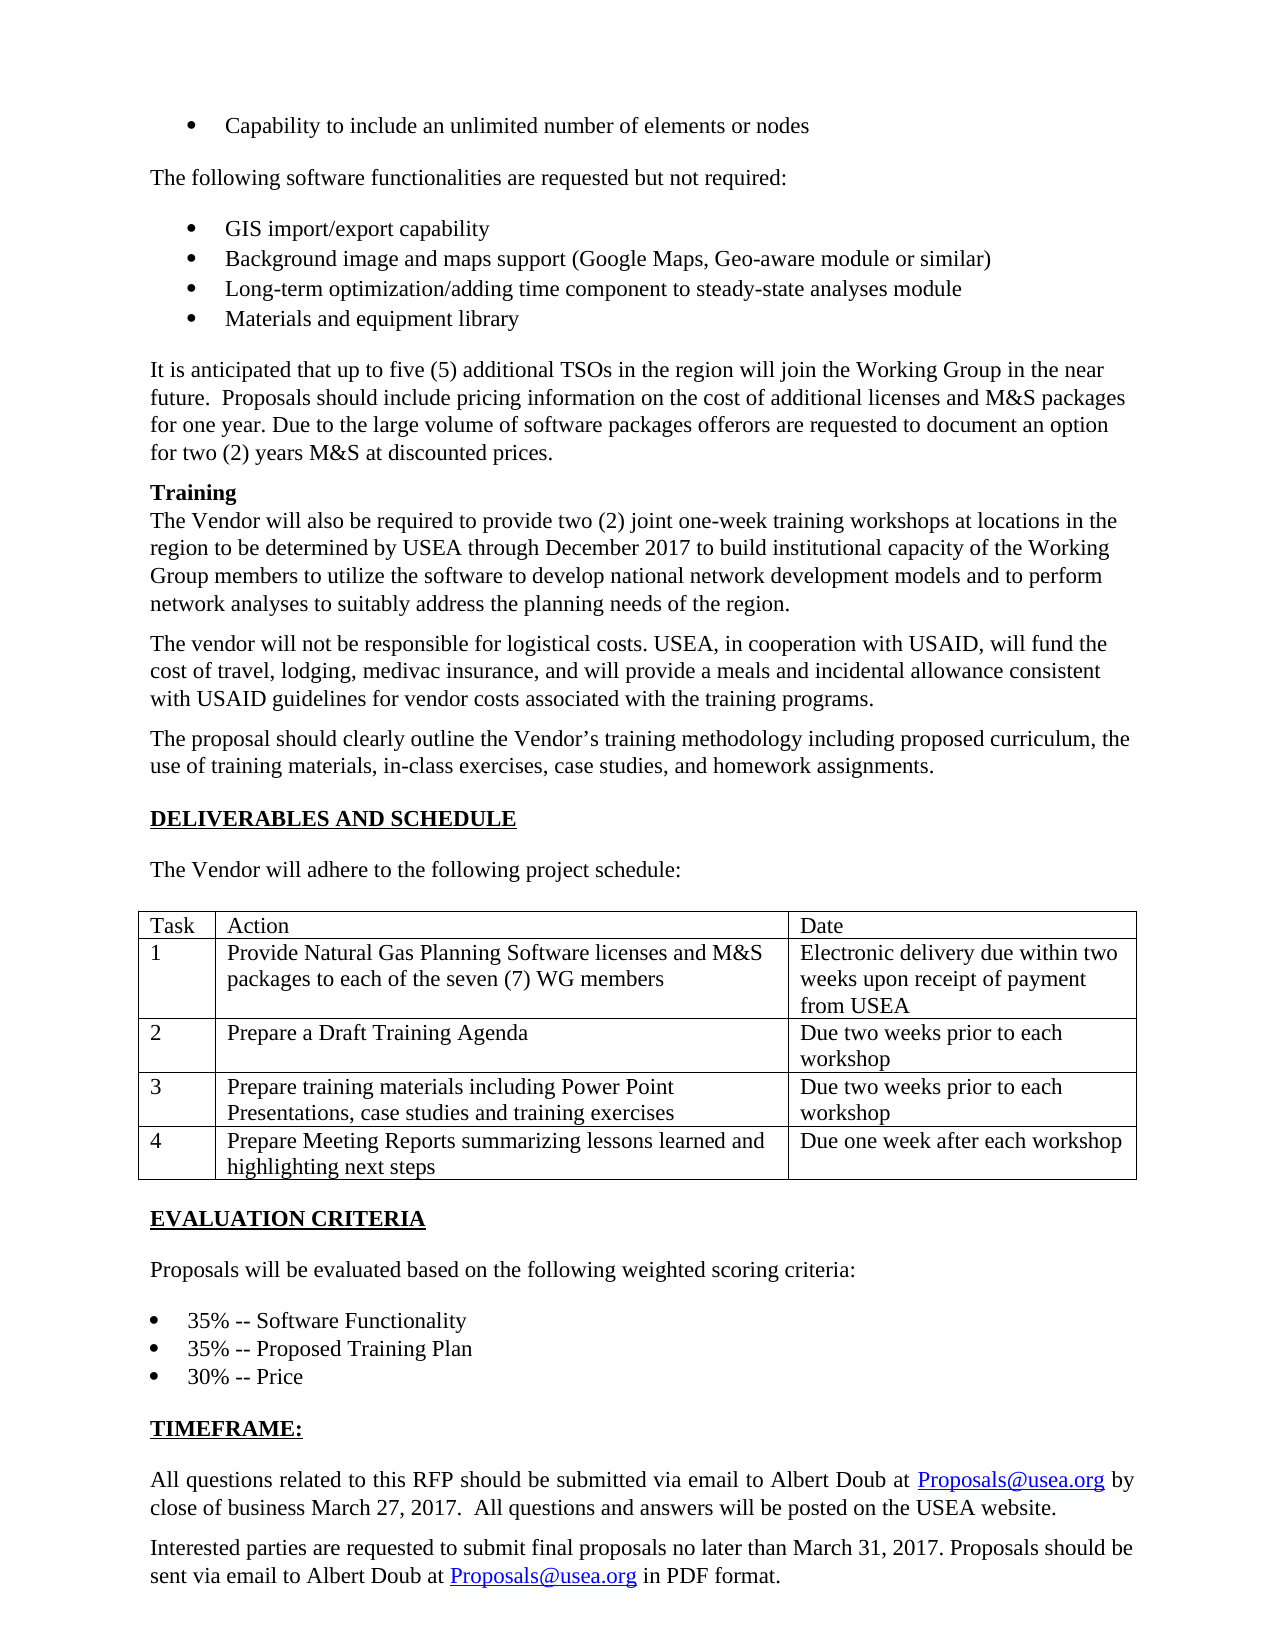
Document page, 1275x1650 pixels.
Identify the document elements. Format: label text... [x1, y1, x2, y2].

text The vendor will not be responsible for logistical costs. USEA, in cooperation with USAID, will fund the cost of travel, lodging, medivac insurance, and will provide a meals and incidental allowance consistent with USAID guidelines for vendor costs associated with the training programs. [150, 630, 1134, 711]
text The proposal should clearly outline the Vendor’s training methodology including proposed curriculum, the use of training materials, in-class exercises, case studies, and homework assignments. [150, 725, 1134, 779]
list Materials and equipment library [187, 305, 1134, 332]
table_cell Prepare Meeting Reports summarizing lessons learned and highlighting next steps [216, 1127, 788, 1179]
text DELIVERABLES AND SCHEDULE [150, 805, 1134, 832]
list 35% -- Software Functionality [150, 1307, 1134, 1334]
list Long-term optimization/adding time component to steady-state analyses module [187, 275, 1134, 301]
table_cell Provide Natural Gas Planning Software licenses and M&S packages to each of the seven (7) WG members [216, 939, 788, 1018]
table_header Task [139, 912, 215, 938]
list GIS import/export capability [187, 214, 1134, 241]
text TIMEFRAME: [150, 1415, 1134, 1442]
text Training The Vendor will also be required to provide two (2) joint one-week training workshops at locations in the region to be determined by USEA through December 2017 to build institutional capacity of the Working Group members to utilize the software to develop national network development models and to perform network analyses to suitably address the planning needs of the region. [150, 479, 1134, 616]
table_cell 2 [139, 1019, 215, 1072]
text All questions related to this RFP should be submitted via email to Albert Doub at Proposals@usea.org by close of business March 27, 2017. All questions and answers will be posted on the USEA website. [150, 1466, 1134, 1520]
text The following software functionalities are requested but not required: [150, 163, 1134, 190]
table_cell Prepare a Draft Training Agenda [216, 1019, 788, 1072]
list Capability to include an unlimited number of elements or nodes [187, 112, 1134, 139]
table_cell Electronic delivery due within two weeks upon receipt of payment from USEA [789, 939, 1136, 1018]
text Interested parties are requested to submit final proposals no later than March 31, 2017. Proposals should be sent via email to Albert Doub at Proposals@usea.org in PDF format. [150, 1534, 1134, 1588]
table_header Date [789, 912, 1136, 938]
table_header Action [216, 912, 788, 938]
text The Vendor will adhere to the following project schedule: [150, 856, 1134, 911]
table_cell Due one week after each workshop [789, 1127, 1136, 1179]
table_cell 1 [139, 939, 215, 1018]
list 35% -- Proposed Training Plan [150, 1335, 1134, 1361]
table_cell 4 [139, 1127, 215, 1179]
table_cell 3 [139, 1073, 215, 1126]
table_cell Due two weeks prior to each workshop [789, 1019, 1136, 1072]
list 30% -- Price [150, 1363, 1134, 1389]
text Proposals will be evaluated based on the following weighted scoring criteria: [150, 1256, 1134, 1283]
text It is anticipated that up to five (5) additional TSOs in the region will join the Working Group in the near future. Proposals should include pricing information on the cost of additional licenses and M&S packages for one year. Due to the large volume of software packages offerors are requested to document an option for two (2) years M&S at discounted prices. [150, 356, 1134, 465]
table_cell Prepare training materials including Power Point Presentations, case studies and training exercises [216, 1073, 788, 1126]
text EVALUATION CRITERIA [150, 1205, 1134, 1232]
list Background image and maps support (Google Maps, Geo-aware module or similar) [187, 245, 1134, 271]
table_cell Due two weeks prior to each workshop [789, 1073, 1136, 1126]
